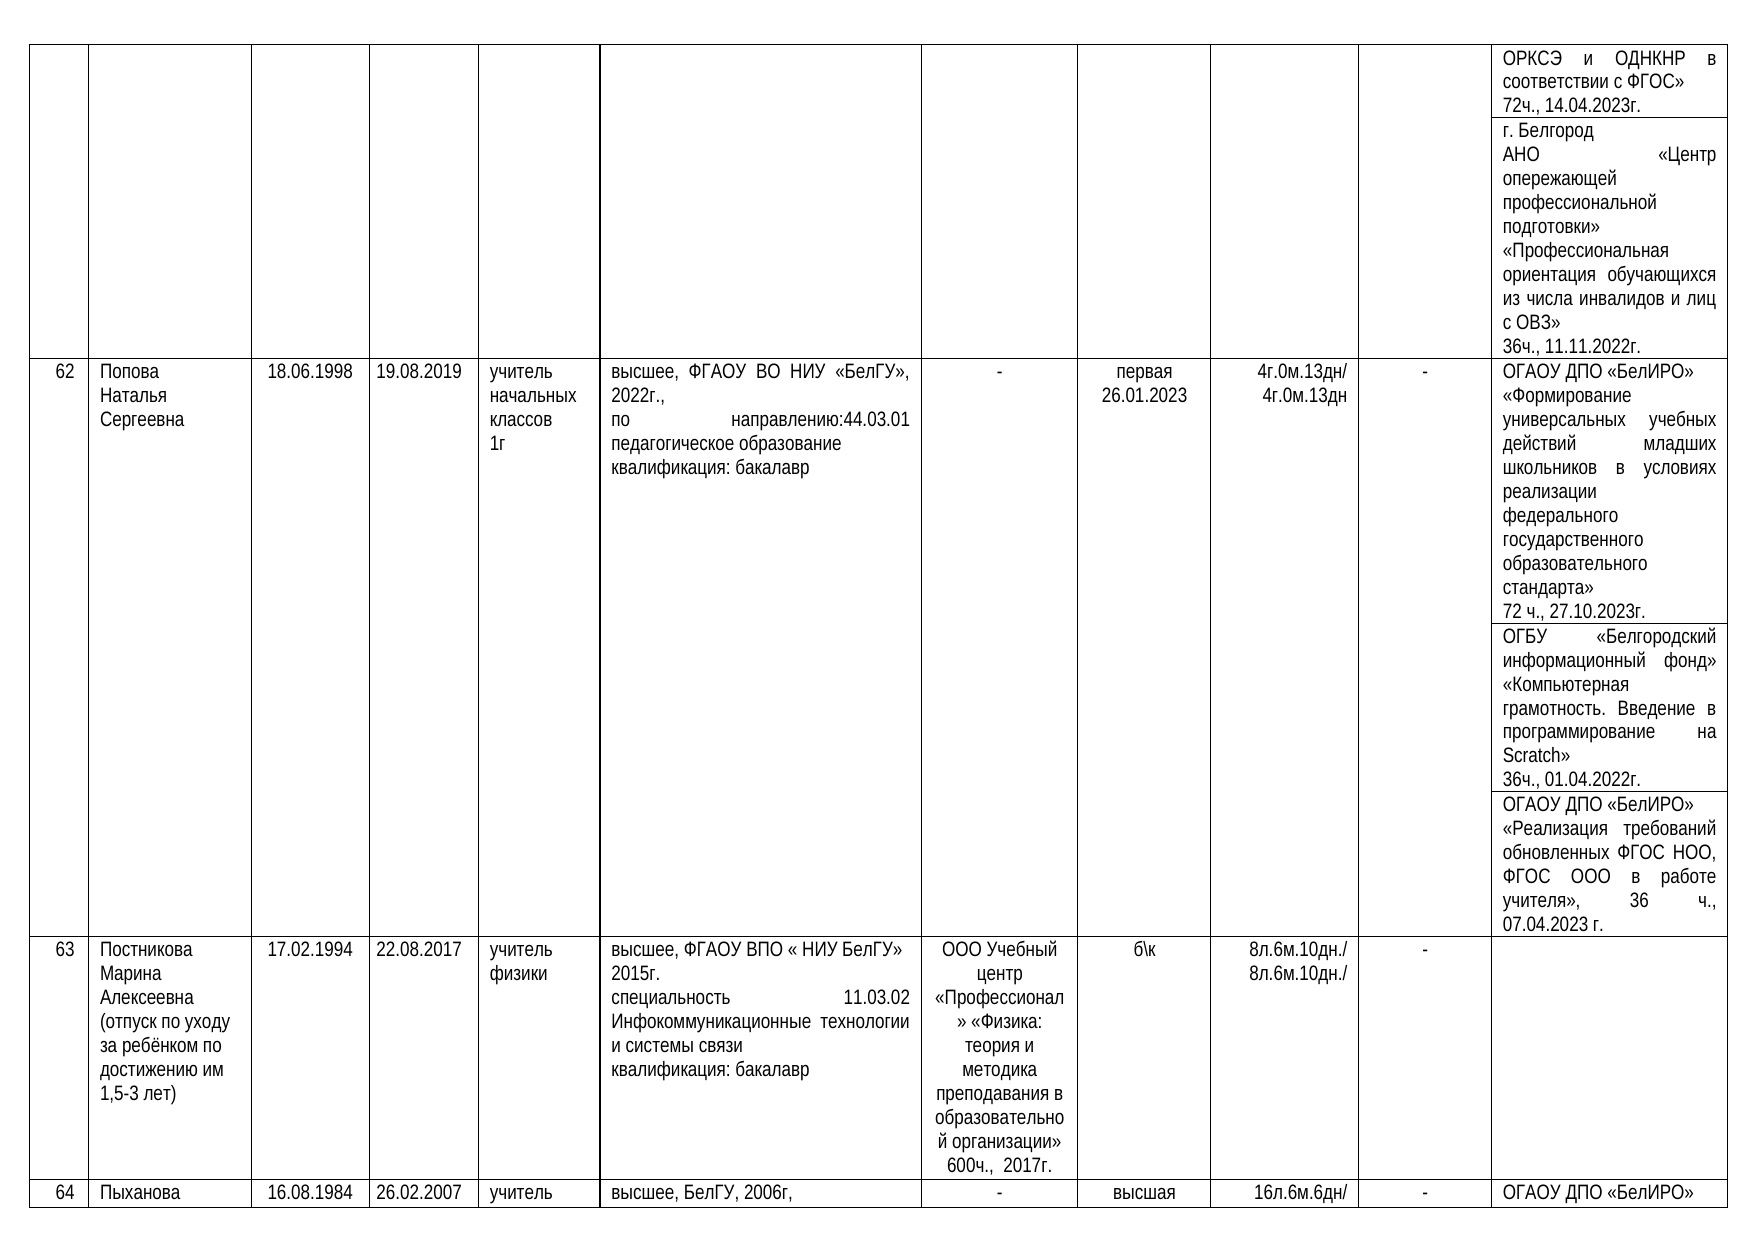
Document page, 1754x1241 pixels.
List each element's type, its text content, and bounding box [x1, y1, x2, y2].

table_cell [1211, 1180, 1358, 1207]
table_cell 8л.6м.10дн./ 8л.6м.10дн./ [1211, 937, 1358, 1179]
table_cell г. Белгород АНО «Центр опережающей профессиональной подготовки» «Профессиональная ориентация обучающихся из числа инвалидов и лиц с ОВЗ» 36ч., 11.11.2022г. [1492, 118, 1727, 358]
table_cell ОГАОУ ДПО «БелИРО» «Реализация требований обновленных ФГОС НОО, ФГОС ООО в работе учителя», 36 ч., 07.04.2023 г. [1492, 792, 1727, 936]
table_cell 4г.0м.13дн/ 4г.0м.13дн [1211, 359, 1358, 936]
table_cell - [1359, 1180, 1491, 1207]
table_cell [1492, 1180, 1727, 1207]
table_cell ОГБУ «Белгородский информационный фонд» «Компьютерная грамотность. Введение в программирование на Scratch» 36ч., 01.04.2022г. [1492, 624, 1727, 791]
table_cell 16.08.1984 [252, 1180, 369, 1207]
table_cell высшая 29.04.2021 [1078, 1180, 1210, 1207]
table_cell 19.08.2019 [370, 359, 478, 936]
table_cell - [1359, 359, 1491, 936]
table_cell - [922, 1180, 1077, 1207]
table_cell учитель физики [479, 937, 599, 1179]
table_cell ОГАОУ ДПО «БелИРО» «Формирование универсальных учебных действий младших школьников в условиях реализации федерального государственного образовательного стандарта» 72 ч., 27.10.2023г. [1492, 359, 1727, 622]
table_cell 17.02.1994 [252, 937, 369, 1179]
table_cell б\к [1078, 937, 1210, 1179]
table_cell высшее, ФГАОУ ВО НИУ «БелГУ», 2022г., по направлению:44.03.01 педагогическое образование квалификация: бакалавр [601, 359, 921, 936]
table_cell 62 [30, 359, 88, 936]
table_cell 18.06.1998 [252, 359, 369, 936]
table_cell ООО Учебный центр «Профессионал» «Физика: теория и методика преподавания в образовательной организации» 600ч., 2017г. [922, 937, 1077, 1179]
table_cell учитель начальных классов 1г [479, 359, 599, 936]
table_cell - [1359, 937, 1491, 1179]
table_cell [479, 1180, 599, 1207]
table_cell Попова Наталья Сергеевна [89, 359, 251, 936]
table_cell первая 26.01.2023 [1078, 359, 1210, 936]
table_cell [89, 1180, 251, 1207]
table_cell 63 [30, 937, 88, 1179]
table_cell высшее, ФГАОУ ВПО « НИУ БелГУ» 2015г. специальность 11.03.02 Инфокоммуникационные технологии и системы связи квалификация: бакалавр [601, 937, 921, 1179]
table_cell 64 [30, 1180, 88, 1207]
table_cell 22.08.2017 [370, 937, 478, 1179]
table_cell Постникова Марина Алексеевна (отпуск по уходу за ребёнком по достижению им 1,5-3 лет) [89, 937, 251, 1179]
table_cell - [922, 359, 1077, 936]
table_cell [601, 1180, 921, 1207]
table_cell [1492, 45, 1727, 117]
table_cell 26.02.2007 [370, 1180, 478, 1207]
table_cell [1492, 937, 1727, 1179]
